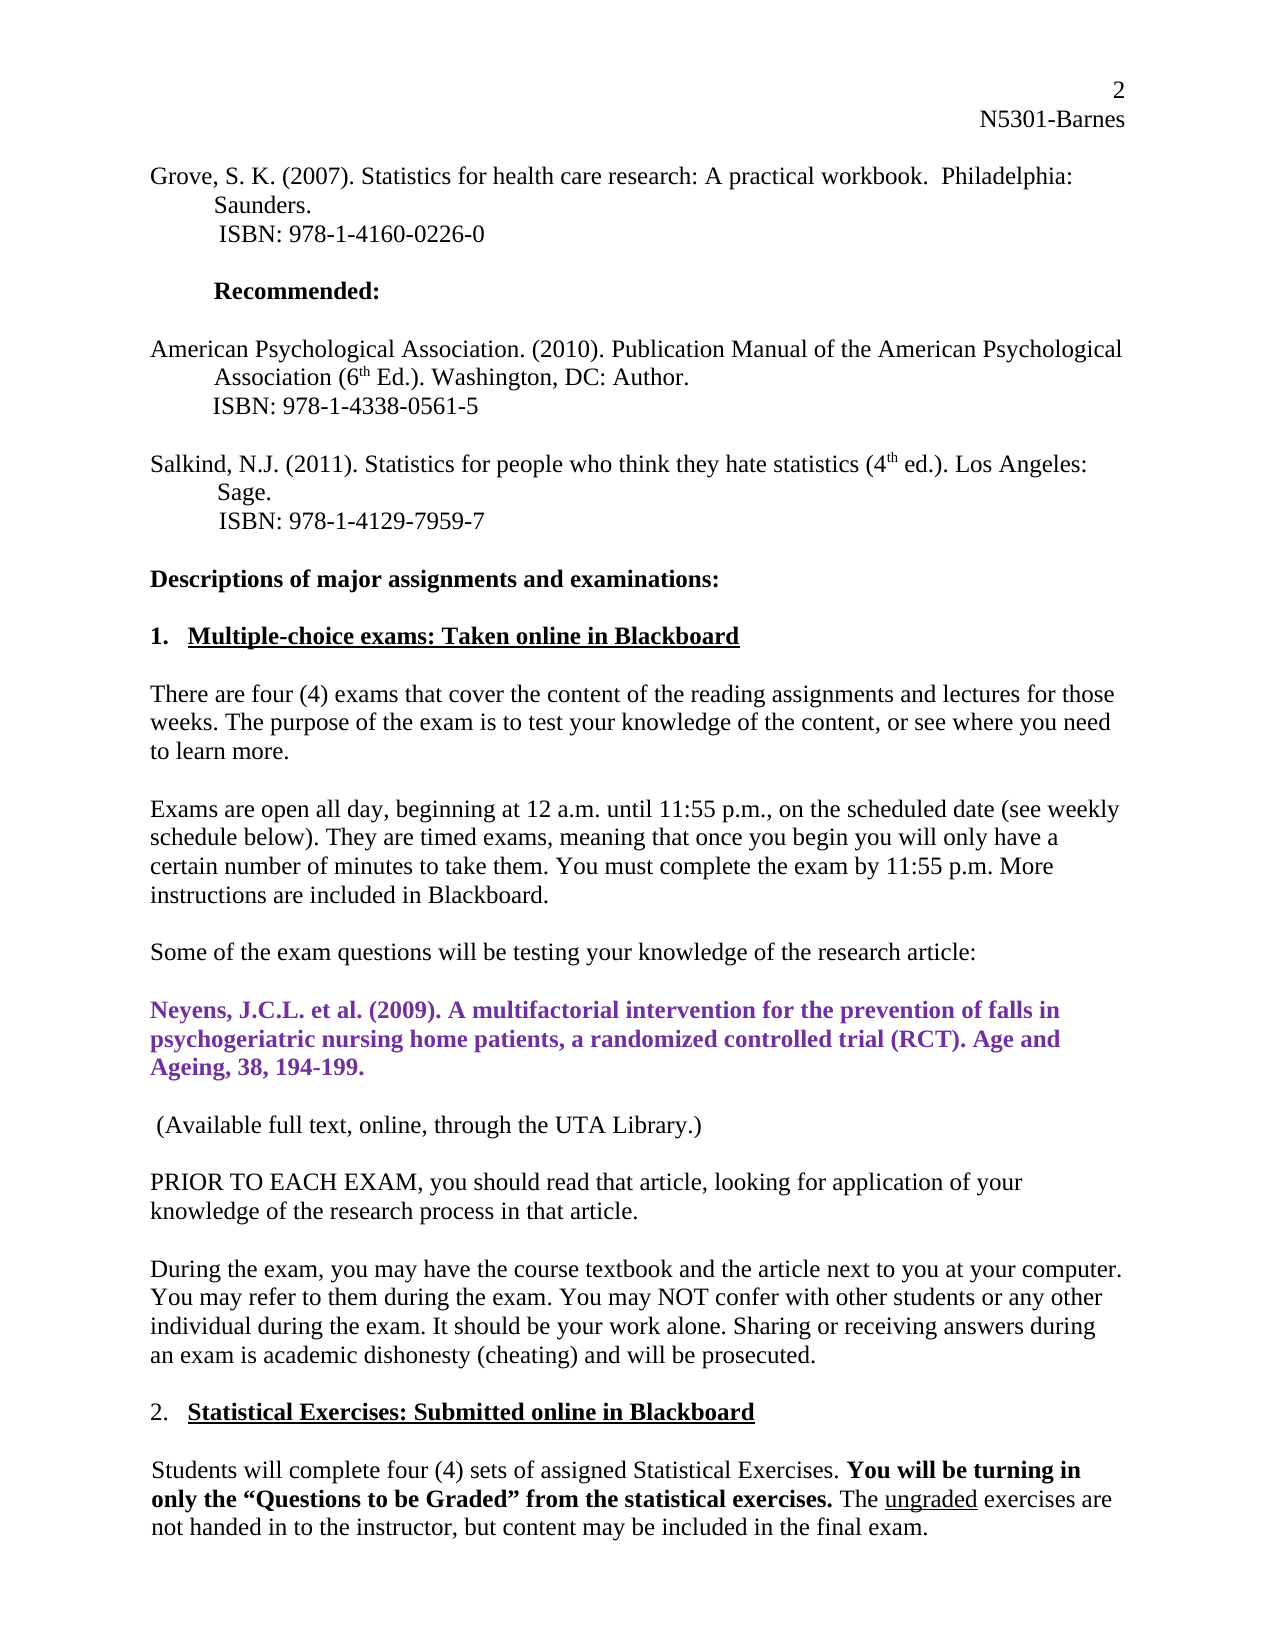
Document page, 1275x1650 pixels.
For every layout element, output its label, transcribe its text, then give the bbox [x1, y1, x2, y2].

text Some of the exam questions will be testing your knowledge of the research article: [150, 937, 1125, 966]
text (Available full text, online, through the UTA Library.) [150, 1110, 1125, 1139]
text Exams are open all day, beginning at 12 a.m. until 11:55 p.m., on the scheduled date (see weekly schedule below). They are timed exams, meaning that once you begin you will only have a certain number of minutes to take them. You must complete the exam by 11:55 p.m. More instructions are included in Blackboard. [150, 794, 1125, 909]
text Neyens, J.C.L. et al. (2009). A multifactorial intervention for the prevention of falls in psychogeriatric nursing home patients, a randomized controlled trial (RCT). Age and Ageing, 38, 194-199. [150, 995, 1125, 1081]
text Students will complete four (4) sets of assigned Statistical Exercises. You will be turning in only the “Questions to be Graded” from the statistical exercises. The ungraded exercises are not handed in to the instructor, but content may be included in the final exam. [151, 1455, 1125, 1541]
text PRIOR TO EACH EXAM, you should read that article, looking for application of your knowledge of the research process in that article. [150, 1167, 1125, 1225]
text ISBN: 978-1-4129-7959-7 [150, 506, 1125, 535]
text During the exam, you may have the course textbook and the article next to you at your computer. You may refer to them during the exam. You may NOT confer with other students or any other individual during the exam. It should be your work alone. Sharing or receiving answers during an exam is academic dishonesty (cheating) and will be prosecuted. [150, 1254, 1125, 1369]
list Statistical Exercises: Submitted online in Blackboard [150, 1397, 1125, 1426]
text ISBN: 978-1-4338-0561-5 [150, 391, 1125, 420]
text There are four (4) exams that cover the content of the reading assignments and lectures for those weeks. The purpose of the exam is to test your knowledge of the content, or see where you need to learn more. [150, 679, 1125, 765]
text ISBN: 978-1-4160-0226-0 [150, 219, 1125, 247]
text Recommended: [150, 276, 1125, 305]
text American Psychological Association. (2010). Publication Manual of the American Psychological Association (6th Ed.). Washington, DC: Author. [150, 334, 1125, 391]
text Descriptions of major assignments and examinations: [150, 564, 1125, 592]
text Salkind, N.J. (2011). Statistics for people who think they hate statistics (4th ed.). Los Angeles: Sage. [150, 449, 1125, 506]
list Multiple-choice exams: Taken online in Blackboard [150, 621, 1125, 650]
text Grove, S. K. (2007). Statistics for health care research: A practical workbook. Philadelphia: Saunders. [150, 161, 1125, 219]
